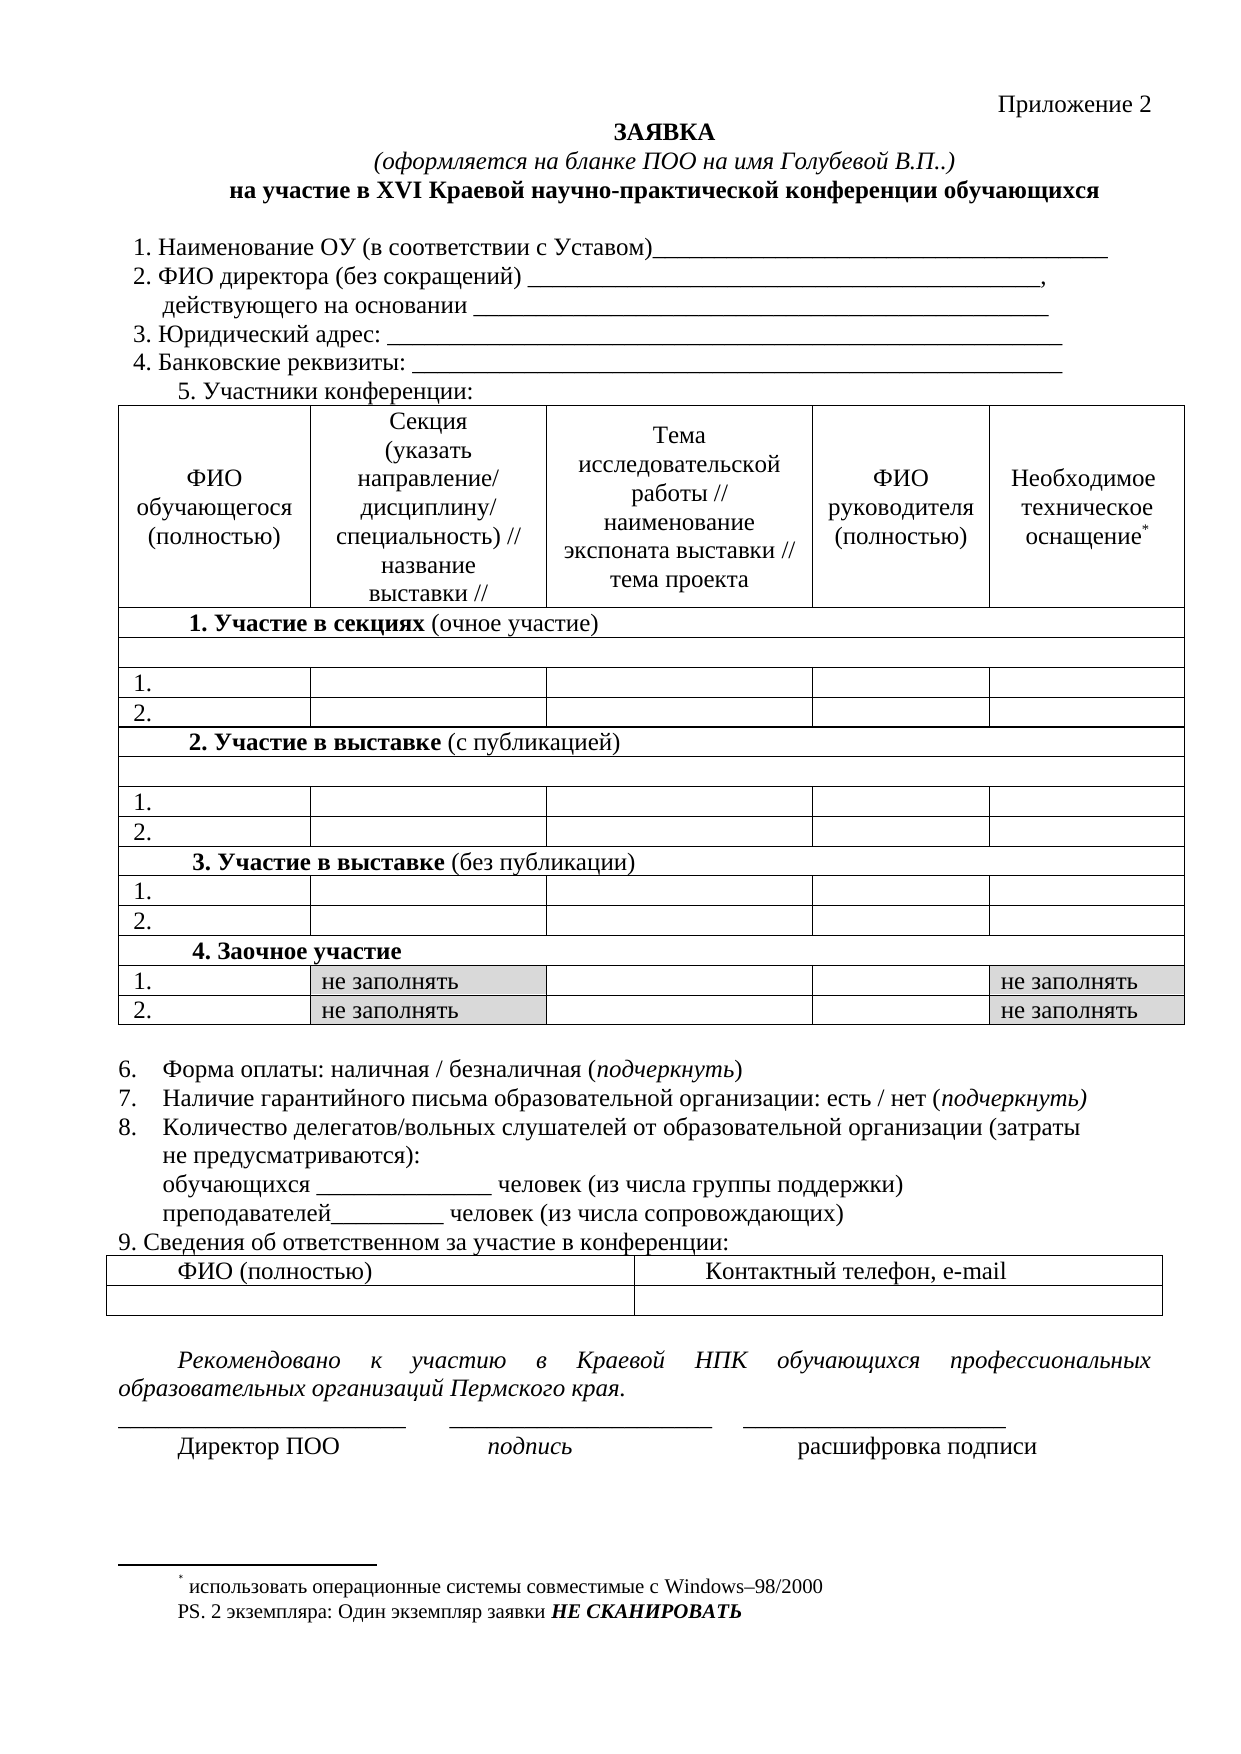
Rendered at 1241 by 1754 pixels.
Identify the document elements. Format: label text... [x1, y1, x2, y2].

table_cell 2. Участие в выставке (с публикацией) [119, 728, 1184, 756]
text Рекомендовано к участию в Краевой НПК обучающихся профессиональных образовательных организаций Пермского края. [118, 1345, 1152, 1402]
table_cell [107, 1286, 634, 1315]
table_cell [813, 906, 989, 935]
table_cell [311, 876, 546, 905]
table_header Контактный телефон, е-mail [635, 1256, 1162, 1285]
table_cell 2. [119, 698, 310, 726]
table_cell [813, 817, 989, 846]
table_header Необходимое техническое оснащение* [990, 406, 1184, 607]
table_header Секция (указать направление/ дисциплину/ специальность) // название выставки // [311, 406, 546, 607]
table_cell 2. [119, 817, 310, 846]
text действующего на основании ______________________________________________ [162, 290, 1152, 319]
text 4. Банковские реквизиты: ____________________________________________________ [118, 347, 1152, 376]
table_cell [311, 817, 546, 846]
table_cell [990, 876, 1184, 905]
table_cell 2. [119, 906, 310, 935]
text Приложение 2 [118, 89, 1152, 117]
table_cell не заполнять [311, 966, 546, 994]
table_cell [311, 668, 546, 697]
table_cell [990, 906, 1184, 935]
list Количество делегатов/вольных слушателей от образовательной организации (затраты не предусматриваются): [118, 1112, 1152, 1169]
text 3. Юридический адрес: ______________________________________________________ [118, 319, 1152, 347]
text ЗАЯВКА [118, 117, 1152, 146]
table_cell 4. Заочное участие [119, 936, 1184, 965]
text 5. Участники конференции: [118, 376, 1152, 405]
table_cell не заполнять [311, 996, 546, 1024]
text 2. ФИО директора (без сокращений) _________________________________________, [118, 261, 1152, 290]
text 9. Сведения об ответственном за участие в конференции: [118, 1227, 1152, 1255]
table_cell [990, 787, 1184, 816]
table_cell 1. [119, 668, 310, 697]
table_cell [990, 698, 1184, 726]
list Наличие гарантийного письма образовательной организации: есть / нет (подчеркнуть) [118, 1083, 1152, 1112]
text обучающихся ______________ человек (из числа группы поддержки) [118, 1169, 1152, 1198]
table_header ФИО (полностью) [107, 1256, 634, 1285]
list Форма оплаты: наличная / безналичная (подчеркнуть) [118, 1054, 1152, 1083]
table_cell [813, 787, 989, 816]
table_header ФИО руководителя (полностью) [813, 406, 989, 607]
table_cell [813, 996, 989, 1024]
text преподавателей_________ человек (из числа сопровождающих) [118, 1198, 1152, 1227]
table_cell не заполнять [990, 996, 1184, 1024]
table_cell [547, 698, 812, 726]
table_cell 1. [119, 787, 310, 816]
table_cell [635, 1286, 1162, 1315]
table_cell [547, 787, 812, 816]
table_cell 2. [119, 996, 310, 1024]
text на участие в ХVI Краевой научно-практической конференции обучающихся [118, 175, 1152, 204]
table_cell [547, 668, 812, 697]
table_cell [990, 817, 1184, 846]
table_cell [813, 668, 989, 697]
table_cell [311, 906, 546, 935]
table_header Тема исследовательской работы // наименование экспоната выставки // тема проекта [547, 406, 812, 607]
table_cell 1. [119, 876, 310, 905]
table_cell 1. [119, 966, 310, 994]
table_cell [813, 966, 989, 994]
table_cell [311, 787, 546, 816]
table_cell [311, 698, 546, 726]
table_cell [547, 817, 812, 846]
table_cell не заполнять [990, 966, 1184, 994]
table_cell 3. Участие в выставке (без публикации) [119, 847, 1184, 875]
text (оформляется на бланке ПОО на имя Голубевой В.П..) [118, 146, 1152, 175]
table_cell [813, 876, 989, 905]
text 1. Наименование ОУ (в соответствии с Уставом) [118, 232, 1152, 261]
text _______________________ _____________________ _____________________ [118, 1402, 1152, 1431]
table_cell [119, 757, 1184, 786]
table_cell 1. Участие в секциях (очное участие) [119, 608, 1184, 637]
table_cell [547, 966, 812, 994]
table_cell [813, 698, 989, 726]
table_cell [547, 876, 812, 905]
table_cell [547, 906, 812, 935]
table_cell [990, 668, 1184, 697]
table_cell [119, 638, 1184, 667]
table_cell [547, 996, 812, 1024]
table_header ФИО обучающегося (полностью) [119, 406, 310, 607]
text Директор ПОО подпись расшифровка подписи [118, 1431, 1152, 1460]
